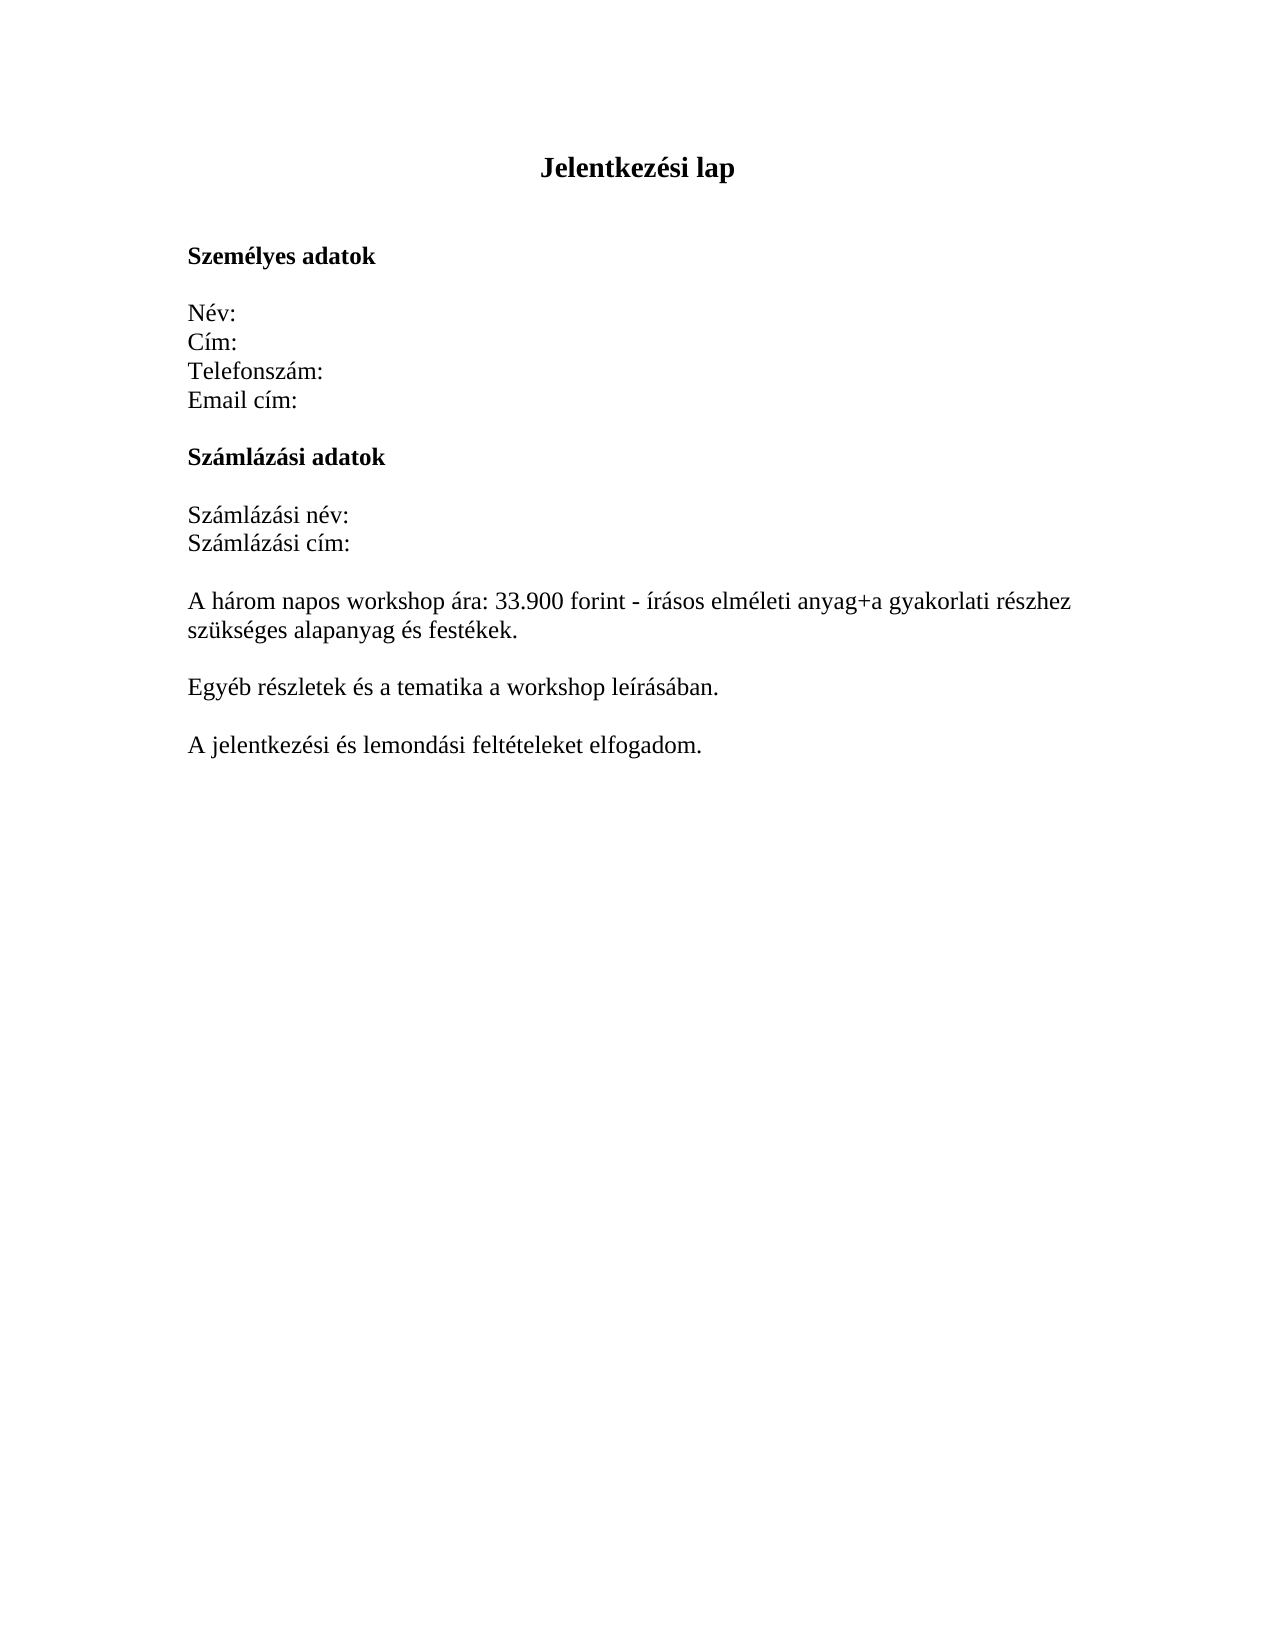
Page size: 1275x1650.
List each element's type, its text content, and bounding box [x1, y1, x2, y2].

text Számlázási cím: [187, 528, 1087, 557]
text Számlázási adatok [187, 442, 1087, 471]
text A három napos workshop ára: 33.900 forint - írásos elméleti anyag+a gyakorlati részhez szükséges alapanyag és festékek. [187, 586, 1087, 643]
text Név: [187, 298, 1087, 327]
text Email cím: [187, 385, 1087, 413]
text Személyes adatok [187, 241, 1087, 270]
text A jelentkezési és lemondási feltételeket elfogadom. [187, 730, 1087, 758]
text Számlázási név: [187, 500, 1087, 528]
text Egyéb részletek és a tematika a workshop leírásában. [187, 672, 1087, 701]
text Cím: [187, 327, 1087, 356]
text Jelentkezési lap [187, 150, 1087, 183]
text Telefonszám: [187, 356, 1087, 385]
